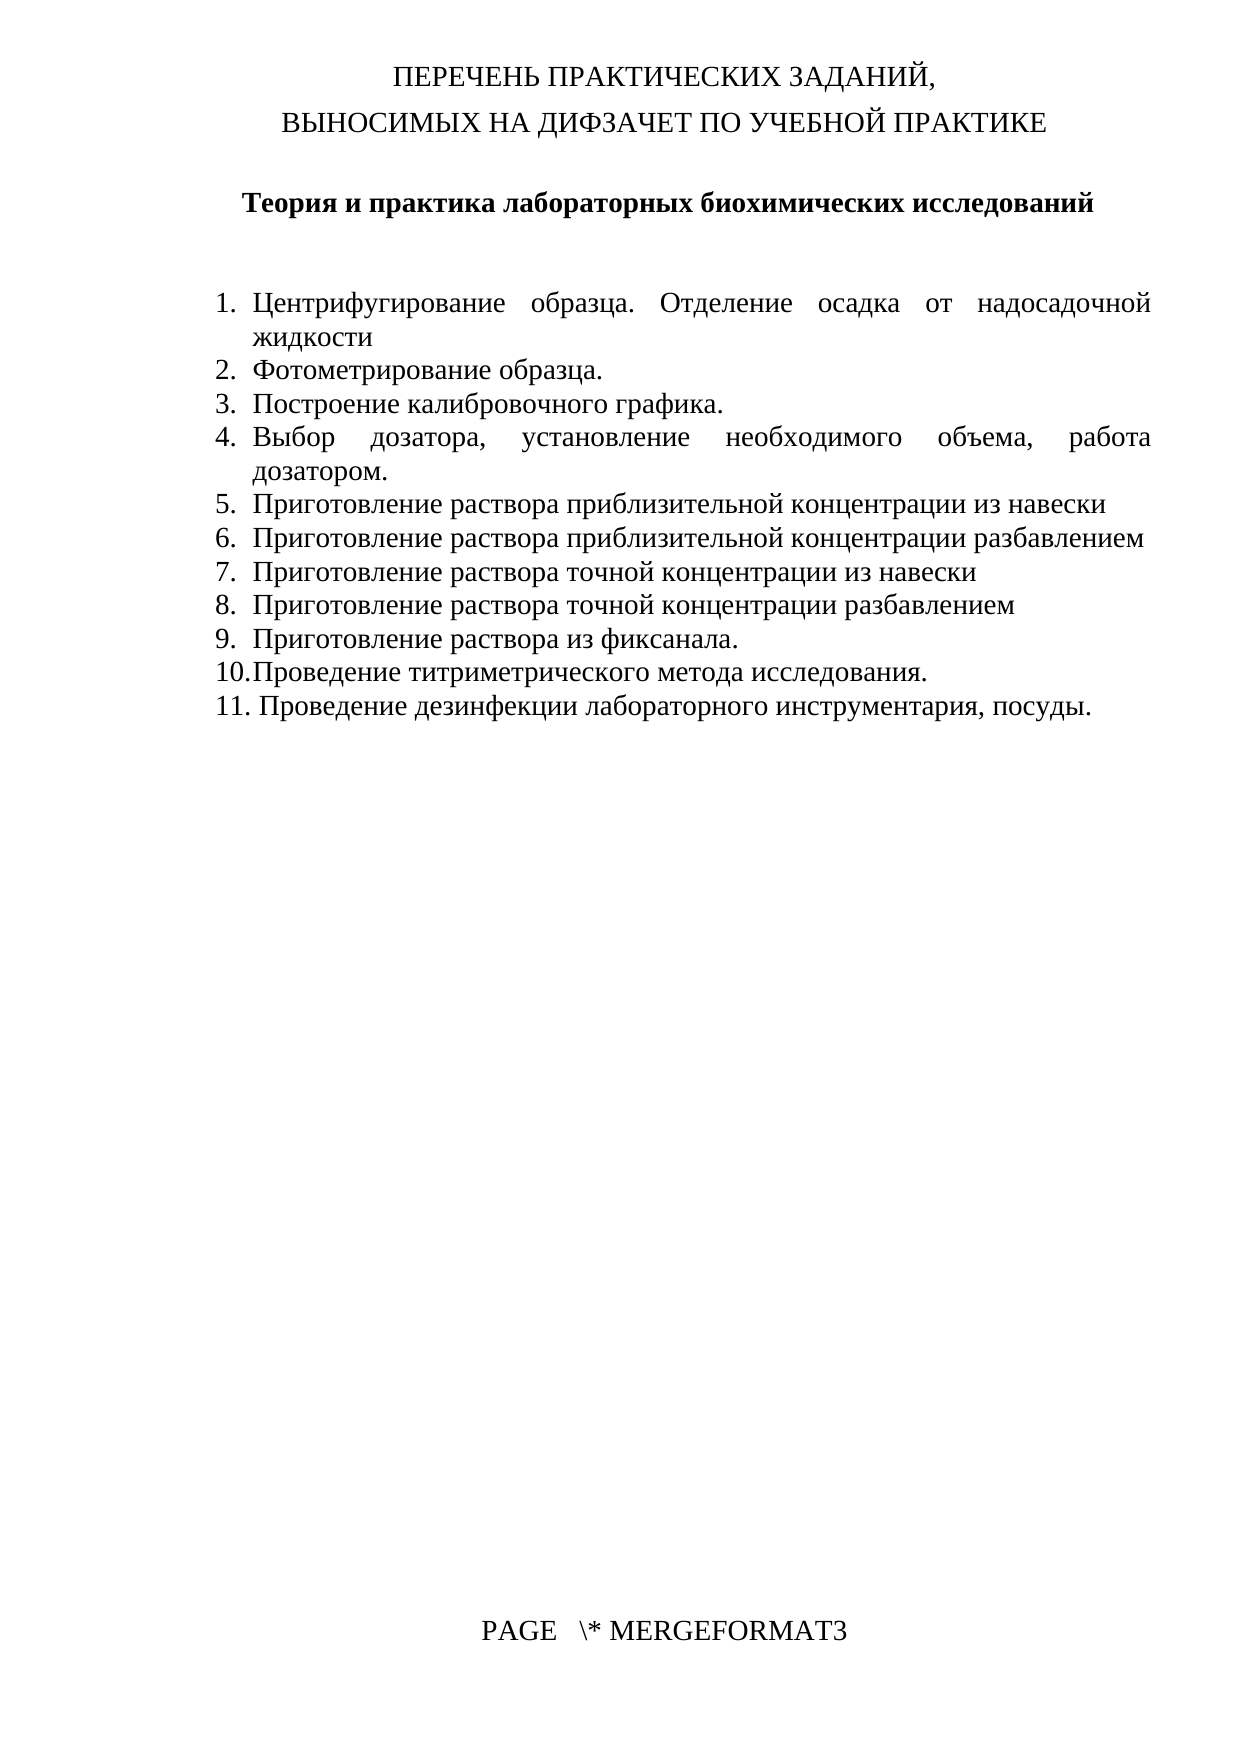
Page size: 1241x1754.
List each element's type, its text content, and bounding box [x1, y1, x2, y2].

list Приготовление раствора приблизительной концентрации из навески [215, 487, 1152, 520]
list Фотометрирование образца. [215, 352, 1152, 386]
list Приготовление раствора приблизительной концентрации разбавлением [215, 520, 1152, 554]
list Построение калибровочного графика. [215, 386, 1152, 419]
text ВЫНОСИМЫХ НА ДИФЗАЧЕТ ПО УЧЕБНОЙ ПРАКТИКЕ [177, 105, 1152, 139]
text 11. Проведение дезинфекции лабораторного инструментария, посуды. [215, 688, 1152, 721]
list Приготовление раствора точной концентрации из навески [215, 554, 1152, 587]
text Теория и практика лабораторных биохимических исследований [177, 185, 1152, 218]
list Проведение титриметрического метода исследования. [215, 654, 1152, 688]
list Приготовление раствора из фиксанала. [215, 621, 1152, 654]
list Центрифугирование образца. Отделение осадка от надосадочной жидкости [215, 285, 1152, 352]
list Приготовление раствора точной концентрации разбавлением [215, 587, 1152, 621]
list Выбор дозатора, установление необходимого объема, работа дозатором. [215, 419, 1152, 487]
text ПЕРЕЧЕНЬ ПРАКТИЧЕСКИХ ЗАДАНИЙ, [177, 59, 1152, 93]
